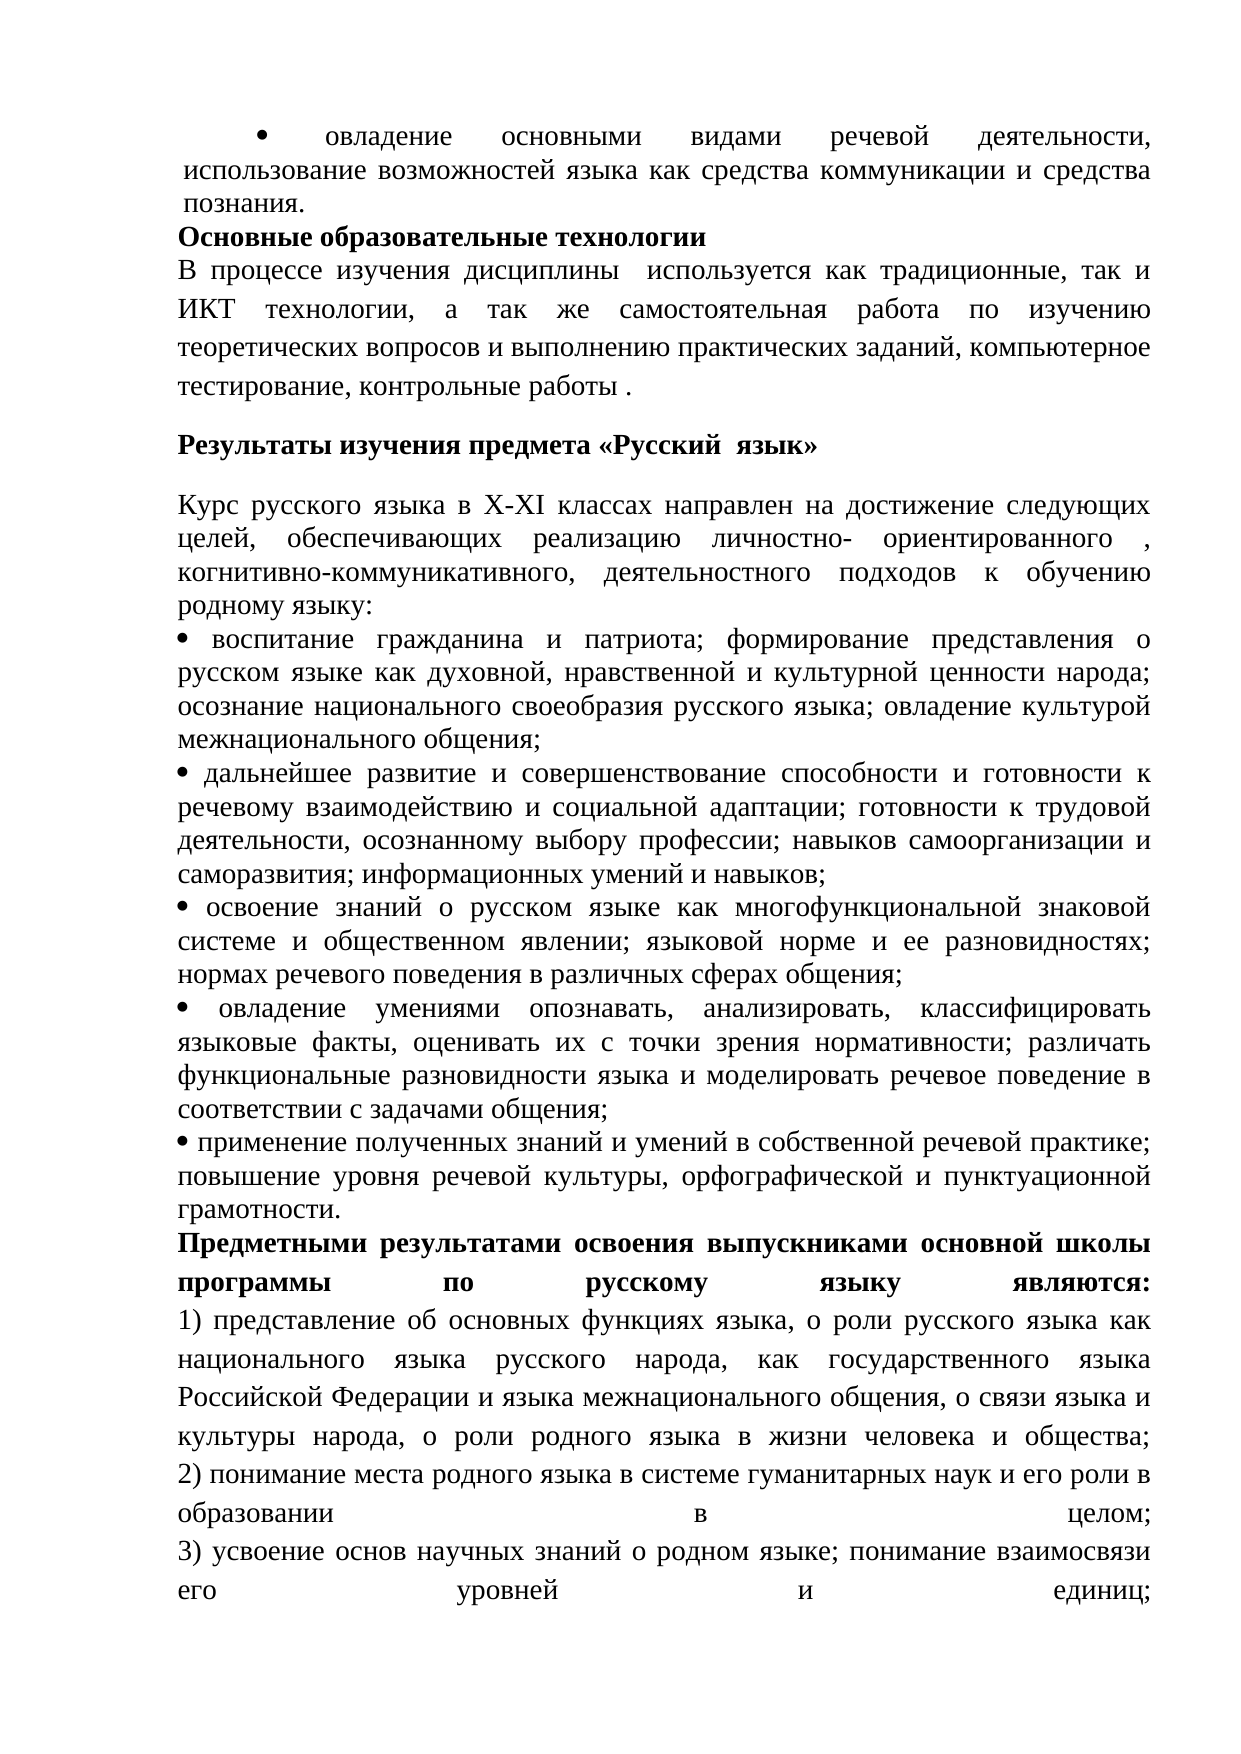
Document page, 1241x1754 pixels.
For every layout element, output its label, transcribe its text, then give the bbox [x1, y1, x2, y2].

text дальнейшее развитие и совершенствование способности и готовности к речевому взаимодействию и социальной адаптации; готовности к трудовой деятельности, осознанному выбору профессии; навыков самоорганизации и саморазвития; информационных умений и навыков; [177, 755, 1152, 889]
text Результаты изучения предмета «Русский язык» [177, 427, 1152, 461]
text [177, 1225, 1152, 1606]
text применение полученных знаний и умений в собственной речевой практике; повышение уровня речевой культуры, орфографической и пунктуационной грамотности. [177, 1124, 1152, 1225]
text Курс русского языка в X-XI классах направлен на достижение следующих целей, обеспечивающих реализацию личностно- ориентированного , когнитивно-коммуникативного, деятельностного подходов к обучению родному языку: [177, 487, 1152, 621]
text воспитание гражданина и патриота; формирование представления о русском языке как духовной, нравственной и культурной ценности народа; осознание национального своеобразия русского языка; овладение культурой межнационального общения; [177, 621, 1152, 755]
text Основные образовательные технологии [177, 219, 1152, 252]
text овладение умениями опознавать, анализировать, классифицировать языковые факты, оценивать их с точки зрения нормативности; различать функциональные разновидности языка и моделировать речевое поведение в соответствии с задачами общения; [177, 990, 1152, 1124]
text освоение знаний о русском языке как многофункциональной знаковой системе и общественном явлении; языковой норме и ее разновидностях; нормах речевого поведения в различных сферах общения; [177, 889, 1152, 990]
list овладение основными видами речевой деятельности, использование возможностей языка как средства коммуникации и средства познания. [183, 118, 1152, 219]
text В процессе изучения дисциплины используется как традиционные, так и ИКТ технологии, а так же самостоятельная работа по изучению теоретических вопросов и выполнению практических заданий, компьютерное тестирование, контрольные работы . [177, 252, 1152, 402]
